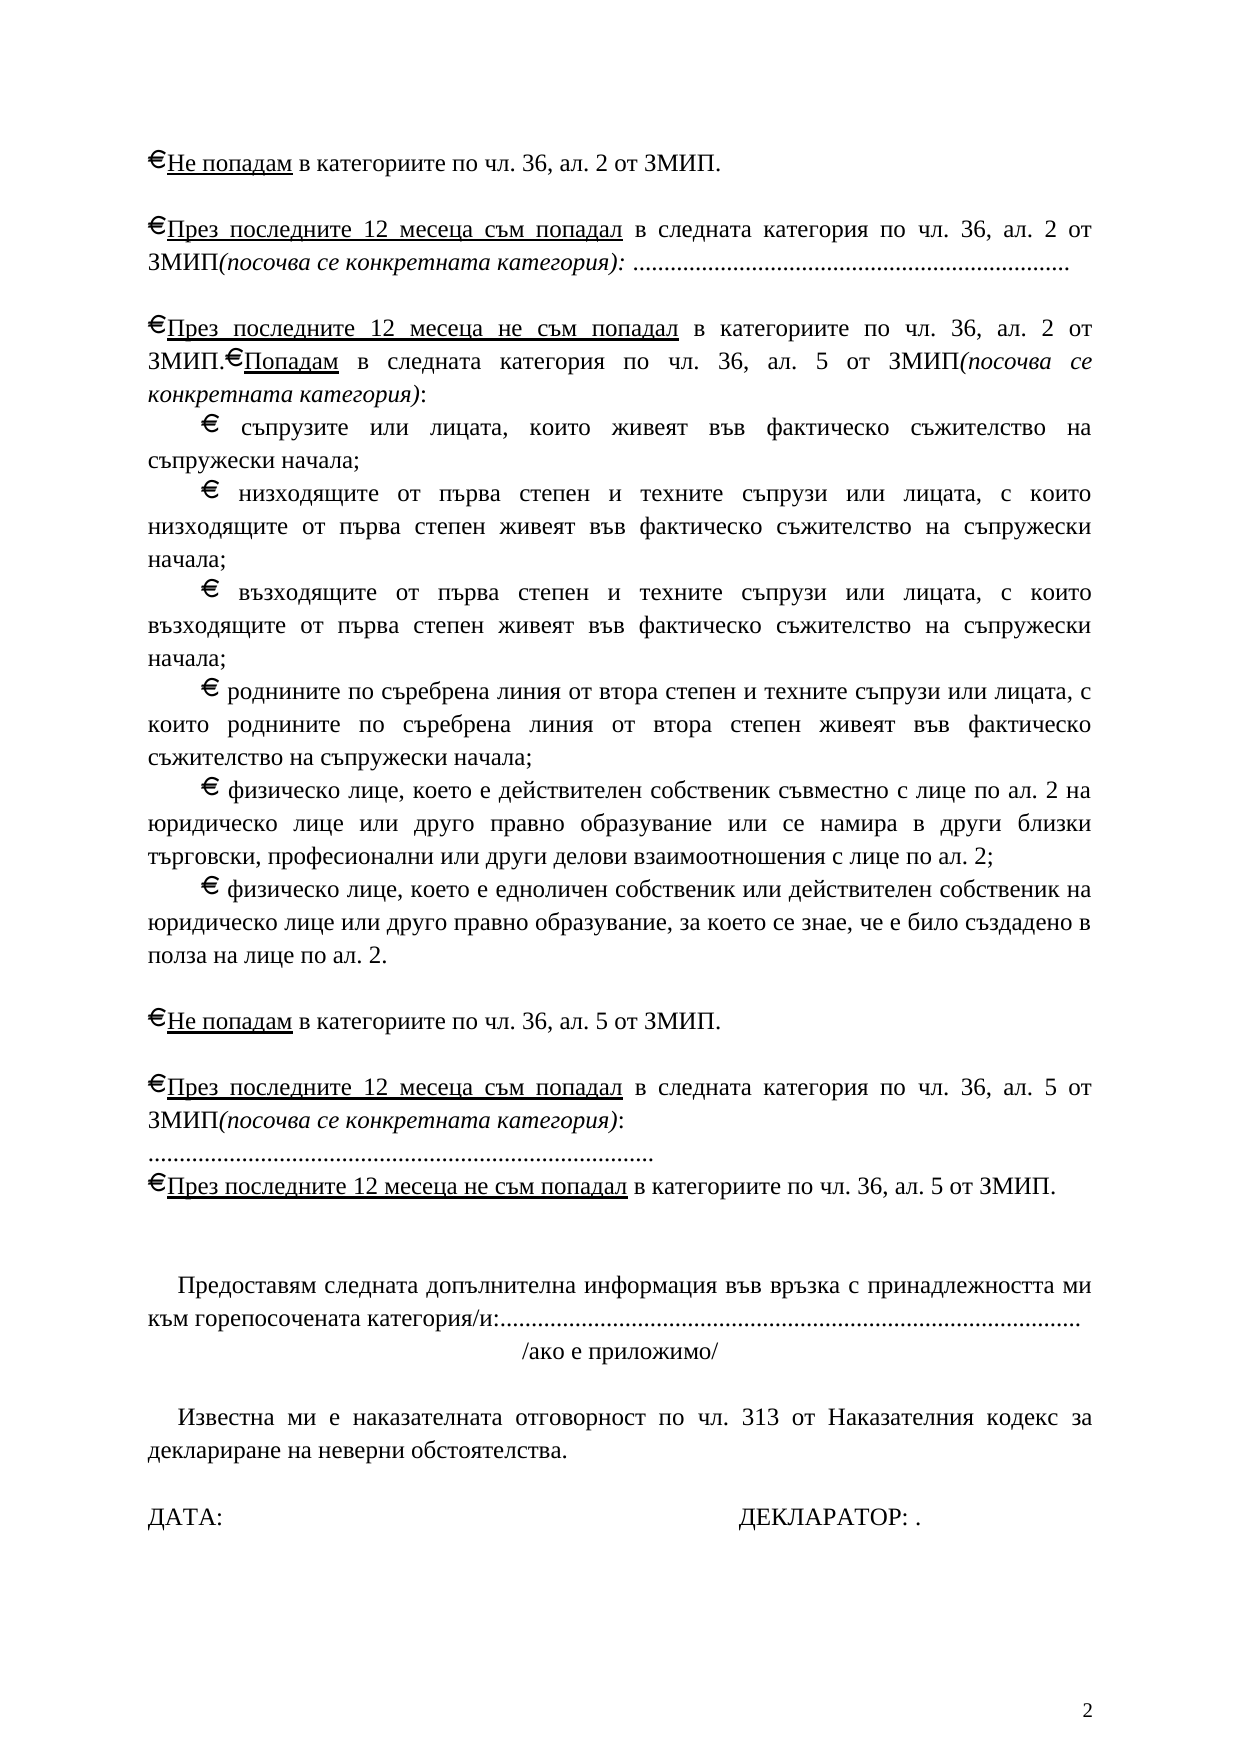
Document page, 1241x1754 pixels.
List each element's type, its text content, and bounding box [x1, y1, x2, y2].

text съпрузите или лицата, които живеят във фактическо съжителство на съпружески начала; [148, 412, 1092, 474]
text През последните 12 месеца съм попадал в следната категория по чл. 36, ал. 5 от ЗМИП(посочва се конкретната категория): [148, 1072, 1092, 1134]
text През последните 12 месеца не съм попадал в категориите по чл. 36, ал. 2 от ЗМИП.Попадам в следната категория по чл. 36, ал. 5 от ЗМИП(посочва се конкретната категория): [148, 313, 1092, 408]
text /ако е приложимо/ [148, 1336, 1092, 1365]
text физическо лице, което е действителен собственик съвместно с лице по ал. 2 на юридическо лице или друго правно образувание или се намира в други близки търговски, професионални или други делови взаимоотношения с лице по ал. 2; [148, 775, 1092, 870]
text Предоставям следната допълнителна информация във връзка с принадлежността ми към горепосочената категория/и:............................................................................................. [148, 1270, 1092, 1332]
text През последните 12 месеца не съм попадал в категориите по чл. 36, ал. 5 от ЗМИП. [148, 1171, 1092, 1200]
text възходящите от първа степен и техните съпрузи или лицата, с които възходящите от първа степен живеят във фактическо съжителство на съпружески начала; [148, 577, 1092, 672]
text роднините по съребрена линия от втора степен и техните съпрузи или лицата, с които роднините по съребрена линия от втора степен живеят във фактическо съжителство на съпружески начала; [148, 676, 1092, 771]
text ДАТА: ДЕКЛАРАТОР: . [148, 1502, 1092, 1530]
text През последните 12 месеца съм попадал в следната категория по чл. 36, ал. 2 от ЗМИП(посочва се конкретната категория): ...................................................................... [148, 214, 1092, 276]
text низходящите от първа степен и техните съпрузи или лицата, с които низходящите от първа степен живеят във фактическо съжителство на съпружески начала; [148, 478, 1092, 573]
text Известна ми е наказателната отговорност по чл. 313 от Наказателния кодекс за деклариране на неверни обстоятелства. [148, 1402, 1092, 1464]
text физическо лице, което е едноличен собственик или действителен собственик на юридическо лице или друго правно образувание, за което се знае, че е било създадено в полза на лице по ал. 2. [148, 874, 1092, 969]
text ................................................................................. [148, 1138, 1092, 1167]
text Не попадам в категориите по чл. 36, ал. 2 от ЗМИП. [148, 148, 1092, 176]
text Не попадам в категориите по чл. 36, ал. 5 от ЗМИП. [148, 1006, 1092, 1035]
